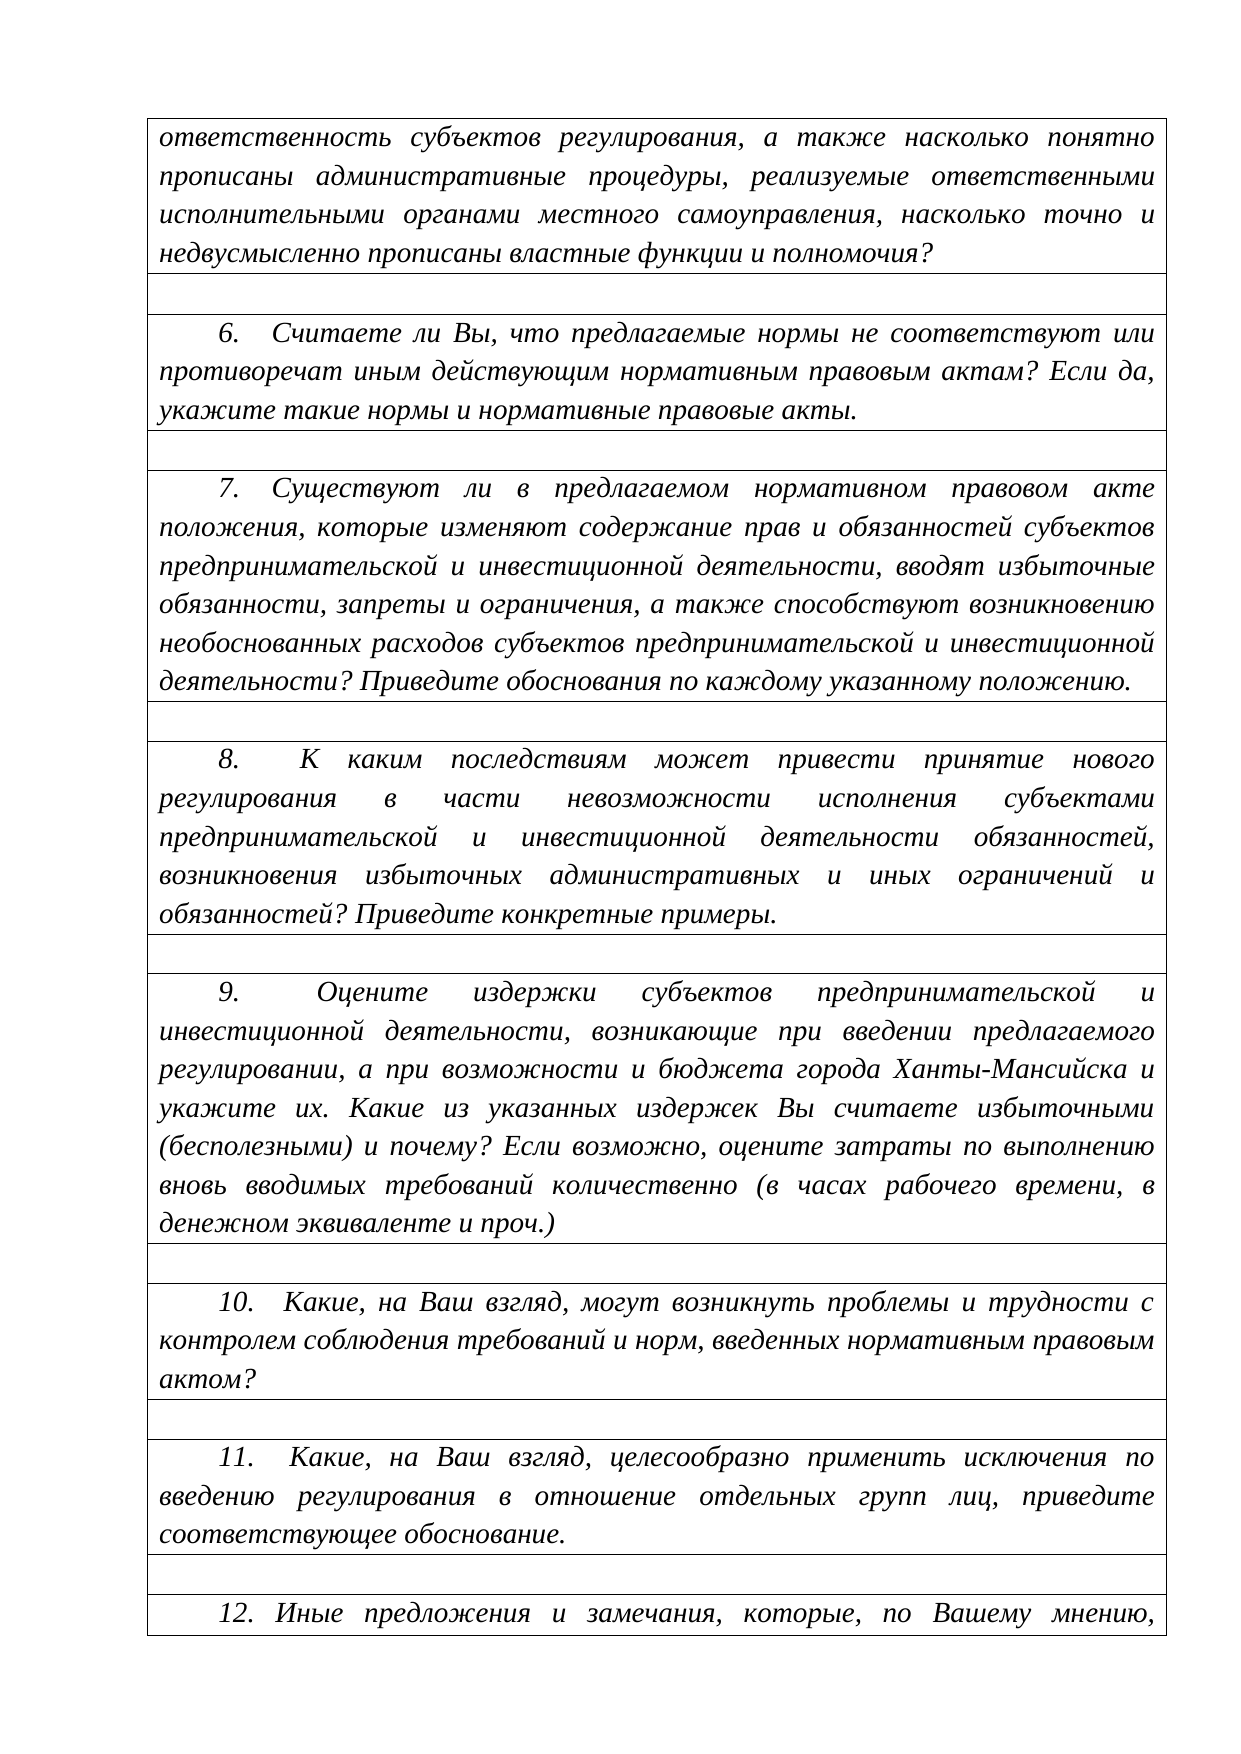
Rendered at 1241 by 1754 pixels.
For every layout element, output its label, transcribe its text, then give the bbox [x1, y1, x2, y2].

table_cell [148, 1555, 1166, 1594]
table_cell Какие, на Ваш взгляд, целесообразно применить исключения по введению регулирования в отношение отдельных групп лиц, приведите соответствующее обоснование. [148, 1440, 1166, 1554]
table_cell [148, 935, 1166, 973]
table_cell [148, 1400, 1166, 1438]
table_cell [148, 702, 1166, 741]
table_cell К каким последствиям может привести принятие нового регулирования в части невозможности исполнения субъектами предпринимательской и инвестиционной деятельности обязанностей, возникновения избыточных административных и иных ограничений и обязанностей? Приведите конкретные примеры. [148, 742, 1166, 934]
table_cell [148, 274, 1166, 314]
table_cell [148, 431, 1166, 469]
table_cell Оцените издержки субъектов предпринимательской и инвестиционной деятельности, возникающие при введении предлагаемого регулировании, а при возможности и бюджета города Ханты-Мансийска и укажите их. Какие из указанных издержек Вы считаете избыточными (бесполезными) и почему? Если возможно, оцените затраты по выполнению вновь вводимых требований количественно (в часах рабочего времени, в денежном эквиваленте и проч.) [148, 974, 1166, 1243]
table_cell Существуют ли в предлагаемом нормативном правовом акте положения, которые изменяют содержание прав и обязанностей субъектов предпринимательской и инвестиционной деятельности, вводят избыточные обязанности, запреты и ограничения, а также способствуют возникновению необоснованных расходов субъектов предпринимательской и инвестиционной деятельности? Приведите обоснования по каждому указанному положению. [148, 471, 1166, 701]
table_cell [148, 1595, 1166, 1635]
table_cell Считаете ли Вы, что предлагаемые нормы не соответствуют или противоречат иным действующим нормативным правовым актам? Если да, укажите такие нормы и нормативные правовые акты. [148, 315, 1166, 430]
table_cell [148, 119, 1166, 273]
table_cell [148, 1244, 1166, 1283]
table_cell Какие, на Ваш взгляд, могут возникнуть проблемы и трудности с контролем соблюдения требований и норм, введенных нормативным правовым актом? [148, 1284, 1166, 1399]
